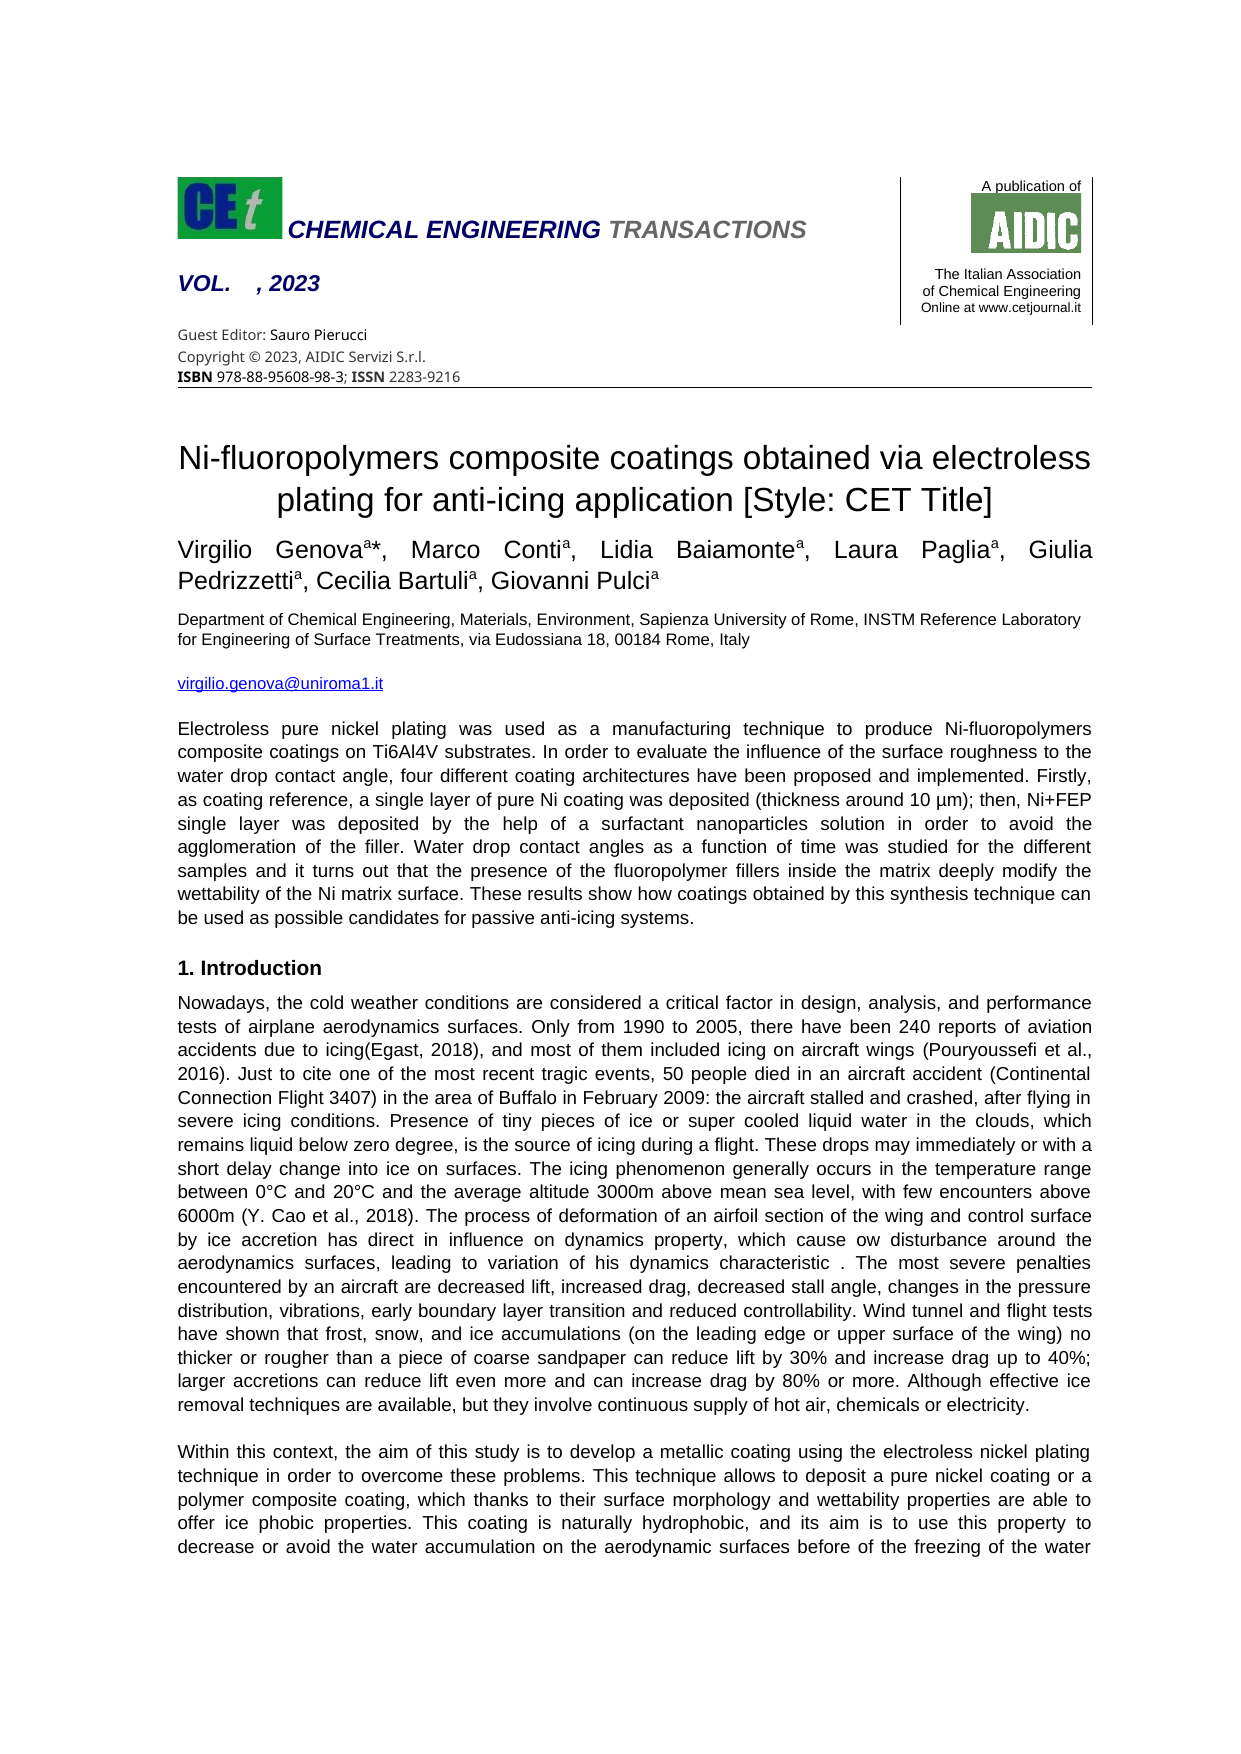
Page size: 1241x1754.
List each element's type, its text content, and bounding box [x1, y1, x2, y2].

table_cell The Italian Association of Chemical Engineering Online at www.cetjournal.it [901, 266, 1092, 325]
text Virgilio Genovaa*, Marco Contia, Lidia Baiamontea, Laura Pagliaa, Giulia Pedrizzettia, Cecilia Bartulia, Giovanni Pulcia [177, 534, 1092, 595]
text Department of Chemical Engineering, Materials, Environment, Sapienza University of Rome, INSTM Reference Laboratory for Engineering of Surface Treatments, via Eudossiana 18, 00184 Rome, Italy [177, 610, 1092, 648]
picture [971, 193, 1082, 253]
title Ni-fluoropolymers composite coatings obtained via electroless plating for anti-icing application [Style: CET Title] [177, 438, 1092, 518]
table_cell Guest Editor: Sauro Pierucci Copyright © 2023, AIDIC Servizi S.r.l. ISBN 978-88-95608-98-3; ISSN 2283-9216 [178, 325, 1092, 387]
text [177, 1441, 1092, 1557]
text Nowadays, the cold weather conditions are considered a critical factor in design, analysis, and performance tests of airplane aerodynamics surfaces. Only from 1990 to 2005, there have been 240 reports of aviation accidents due to icing, and most of them included icing on aircraft wings . Just to cite one of the most recent tragic events, 50 people died in an aircraft accident (Continental Connection Flight 3407) in the area of Buffalo in February 2009: the aircraft stalled and crashed, after flying in severe icing conditions. Presence of tiny pieces of ice or super cooled liquid water in the clouds, which remains liquid below zero degree, is the source of icing during a flight. These drops may immediately or with a short delay change into ice on surfaces. The icing phenomenon generally occurs in the temperature range between 0°C and 20°C and the average altitude 3000m above mean sea level, with few encounters above 6000m . The process of deformation of an airfoil section of the wing and control surface by ice accretion has direct in influence on dynamics property, which cause ow disturbance around the aerodynamics surfaces, leading to variation of his dynamics characteristic . The most severe penalties encountered by an aircraft are decreased lift, increased drag, decreased stall angle, changes in the pressure distribution, vibrations, early boundary layer transition and reduced controllability. Wind tunnel and flight tests have shown that frost, snow, and ice accumulations (on the leading edge or upper surface of the wing) no thicker or rougher than a piece of coarse sandpaper can reduce lift by 30% and increase drag up to 40%; larger accretions can reduce lift even more and can increase drag by 80% or more. Although effective ice removal techniques are available, but they involve continuous supply of hot air, chemicals or electricity. [177, 992, 1092, 1416]
picture [177, 177, 283, 239]
text virgilio.genova@uniroma1.it [177, 673, 1092, 693]
table_header A publication of [901, 177, 1092, 266]
subtitle Introduction [177, 956, 1092, 979]
table_header CHEMICAL ENGINEERING TRANSACTIONS VOL. , 2023 [178, 177, 900, 325]
text Electroless pure nickel plating was used as a manufacturing technique to produce Ni-fluoropolymers composite coatings on Ti6Al4V substrates. In order to evaluate the influence of the surface roughness to the water drop contact angle, four different coating architectures have been proposed and implemented. Firstly, as coating reference, a single layer of pure Ni coating was deposited (thickness around 10 µm); then, Ni+FEP single layer was deposited by the help of a surfactant nanoparticles solution in order to avoid the agglomeration of the filler. Water drop contact angles as a function of time was studied for the different samples and it turns out that the presence of the fluoropolymer fillers inside the matrix deeply modify the wettability of the Ni matrix surface. These results show how coatings obtained by this synthesis technique can be used as possible candidates for passive anti-icing systems. [177, 718, 1092, 928]
